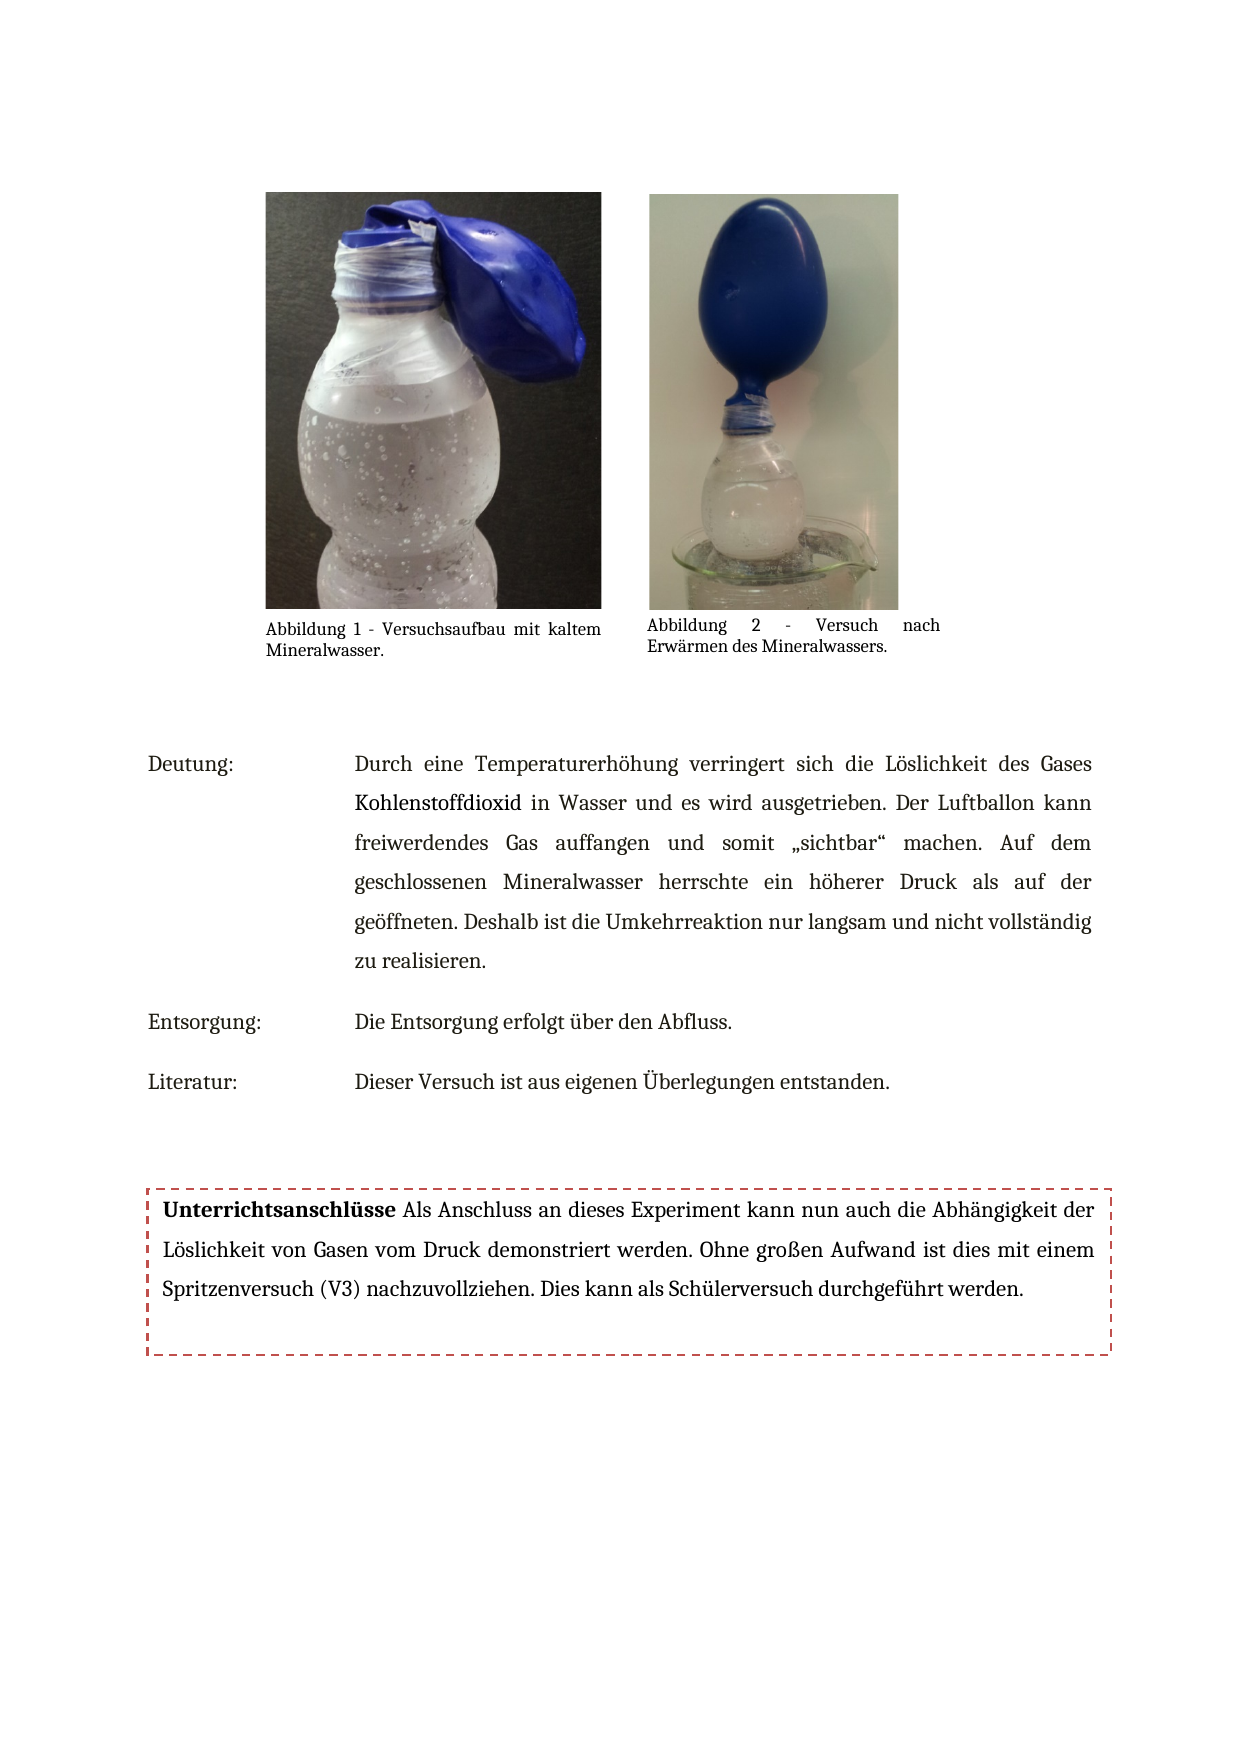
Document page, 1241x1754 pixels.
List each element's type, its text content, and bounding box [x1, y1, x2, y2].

text Literatur: Dieser Versuch ist aus eigenen Überlegungen entstanden. [148, 1069, 1093, 1095]
text Deutung: Durch eine Temperaturerhöhung verringert sich die Löslichkeit des Gases Kohlenstoffdioxid in Wasser und es wird ausgetrieben. Der Luftballon kann freiwerdendes Gas auffangen und somit „sichtbar“ machen. Auf dem geschlossenen Mineralwasser herrschte ein höherer Druck als auf der geöffneten. Deshalb ist die Umkehrreaktion nur langsam und nicht vollständig zu realisieren. [148, 751, 1093, 974]
text Entsorgung: Die Entsorgung erfolgt über den Abfluss. [148, 1008, 1093, 1035]
picture [265, 192, 602, 609]
picture [649, 194, 899, 610]
